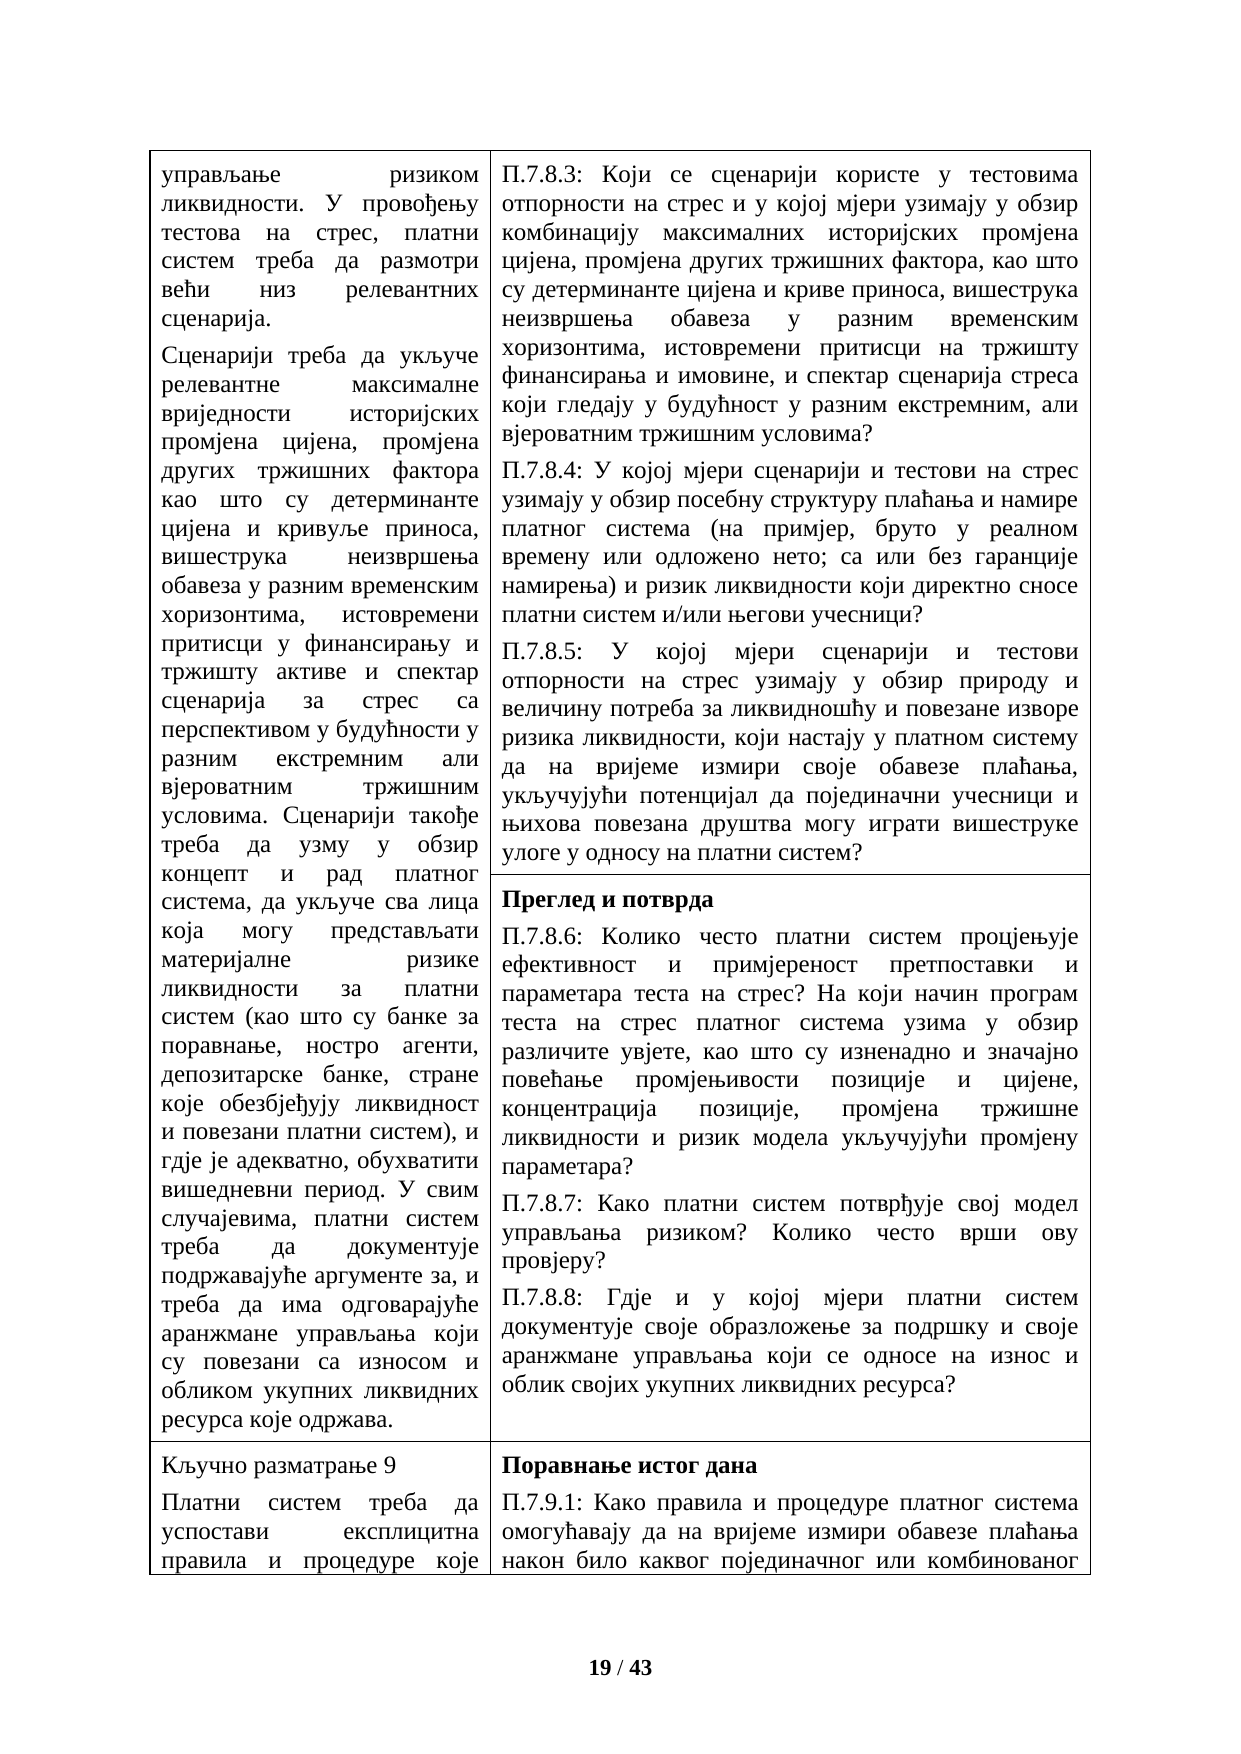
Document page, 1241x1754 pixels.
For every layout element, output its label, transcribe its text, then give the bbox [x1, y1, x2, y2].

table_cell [151, 1442, 490, 1574]
table_cell Преглед и потврда П.7.8.6: Колико често платни систем процјењује ефективност и примјереност претпоставки и параметара теста на стрес? На који начин програм теста на стрес платног система узима у обзир различите увјете, као што су изненадно и значајно повећање промјењивости позиције и цијене, концентрација позиције, промјена тржишне ликвидности и ризик модела укључујући промјену параметара? П.7.8.7: Како платни систем потврђује свој модел управљања ризиком? Колико често врши ову провјеру? П.7.8.8: Гдје и у којој мјери платни систем документује своје образложење за подршку и своје аранжмане управљања који се односе на износ и облик својих укупних ликвидних ресурса? [491, 875, 1090, 1441]
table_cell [491, 1442, 1090, 1574]
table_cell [491, 151, 1090, 874]
